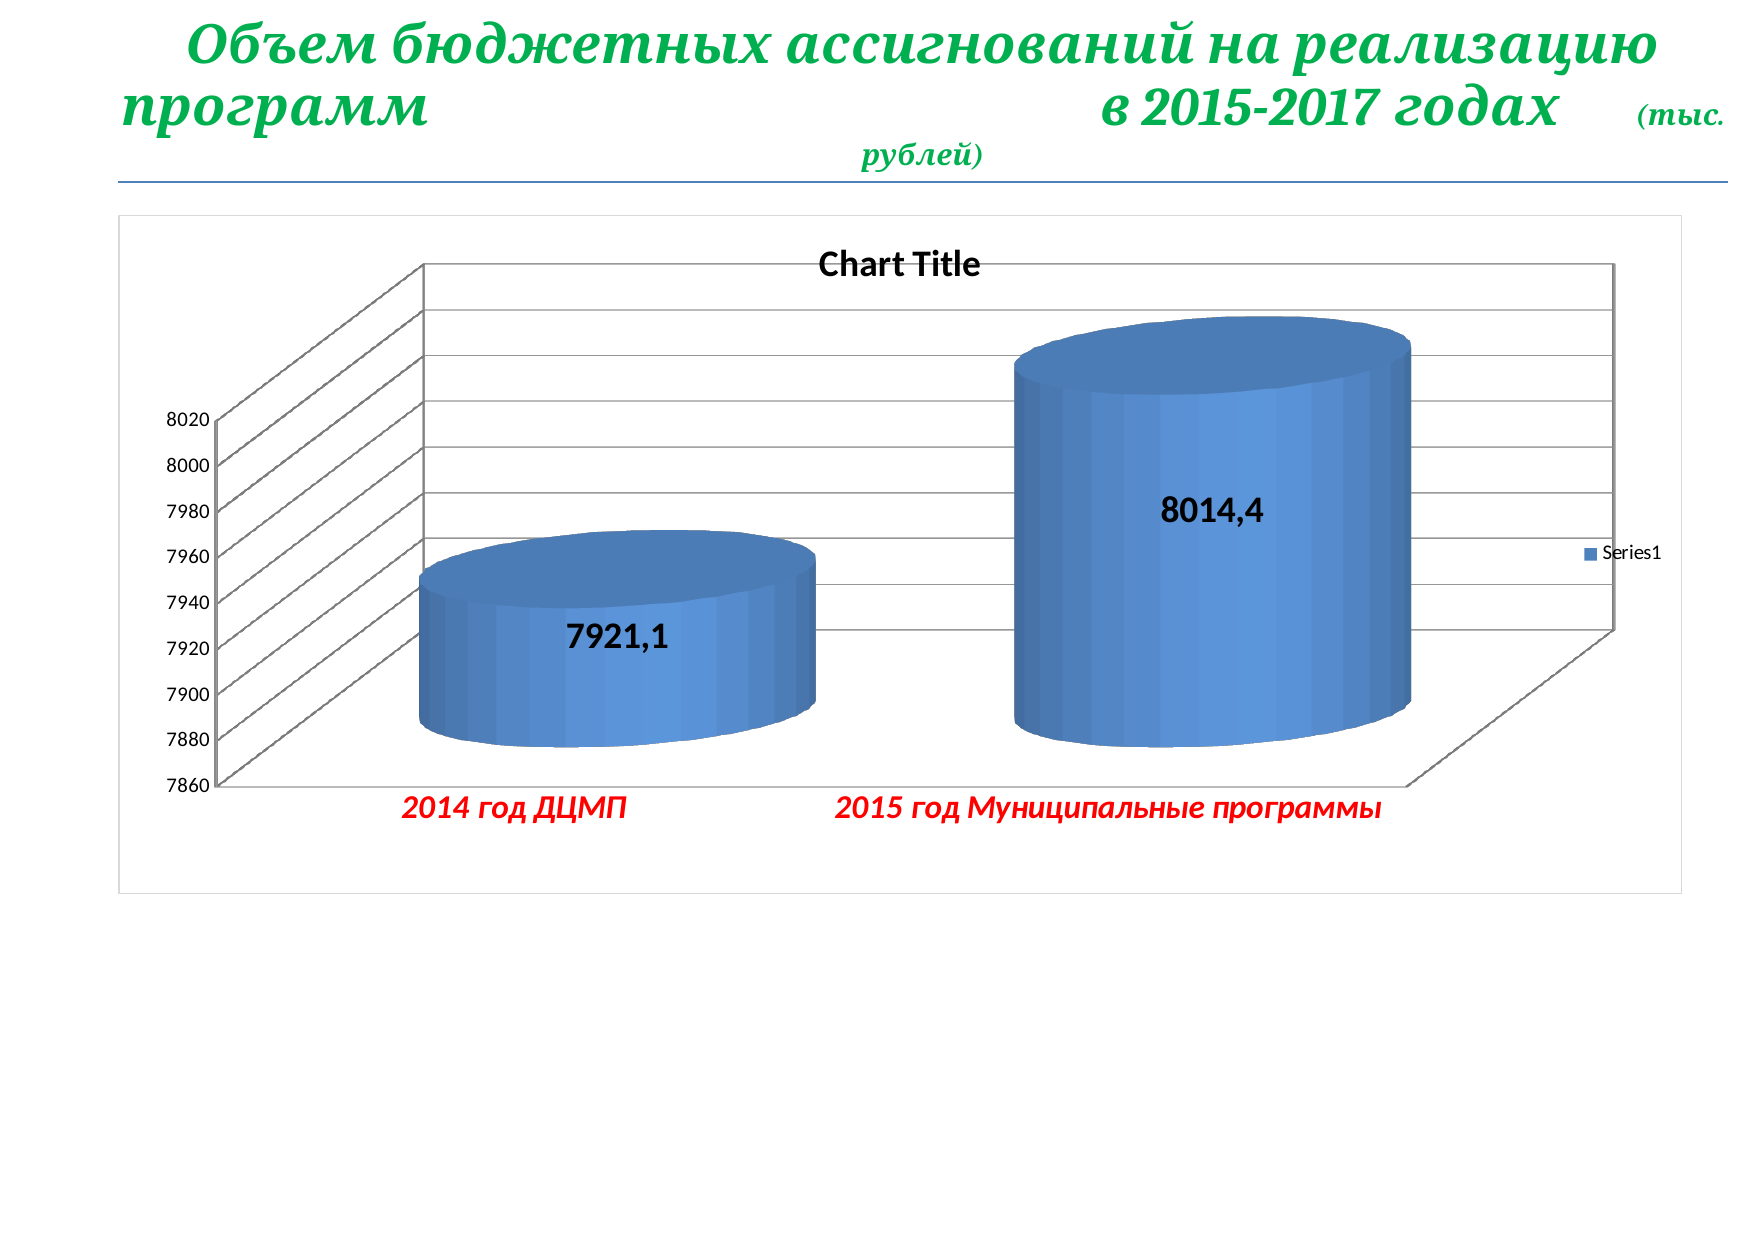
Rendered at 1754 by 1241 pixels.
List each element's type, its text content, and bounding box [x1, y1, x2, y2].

title Объем бюджетных ассигнований на реализацию программ в 2015-2017 годах (тыс. рублей) [118, 15, 1728, 181]
